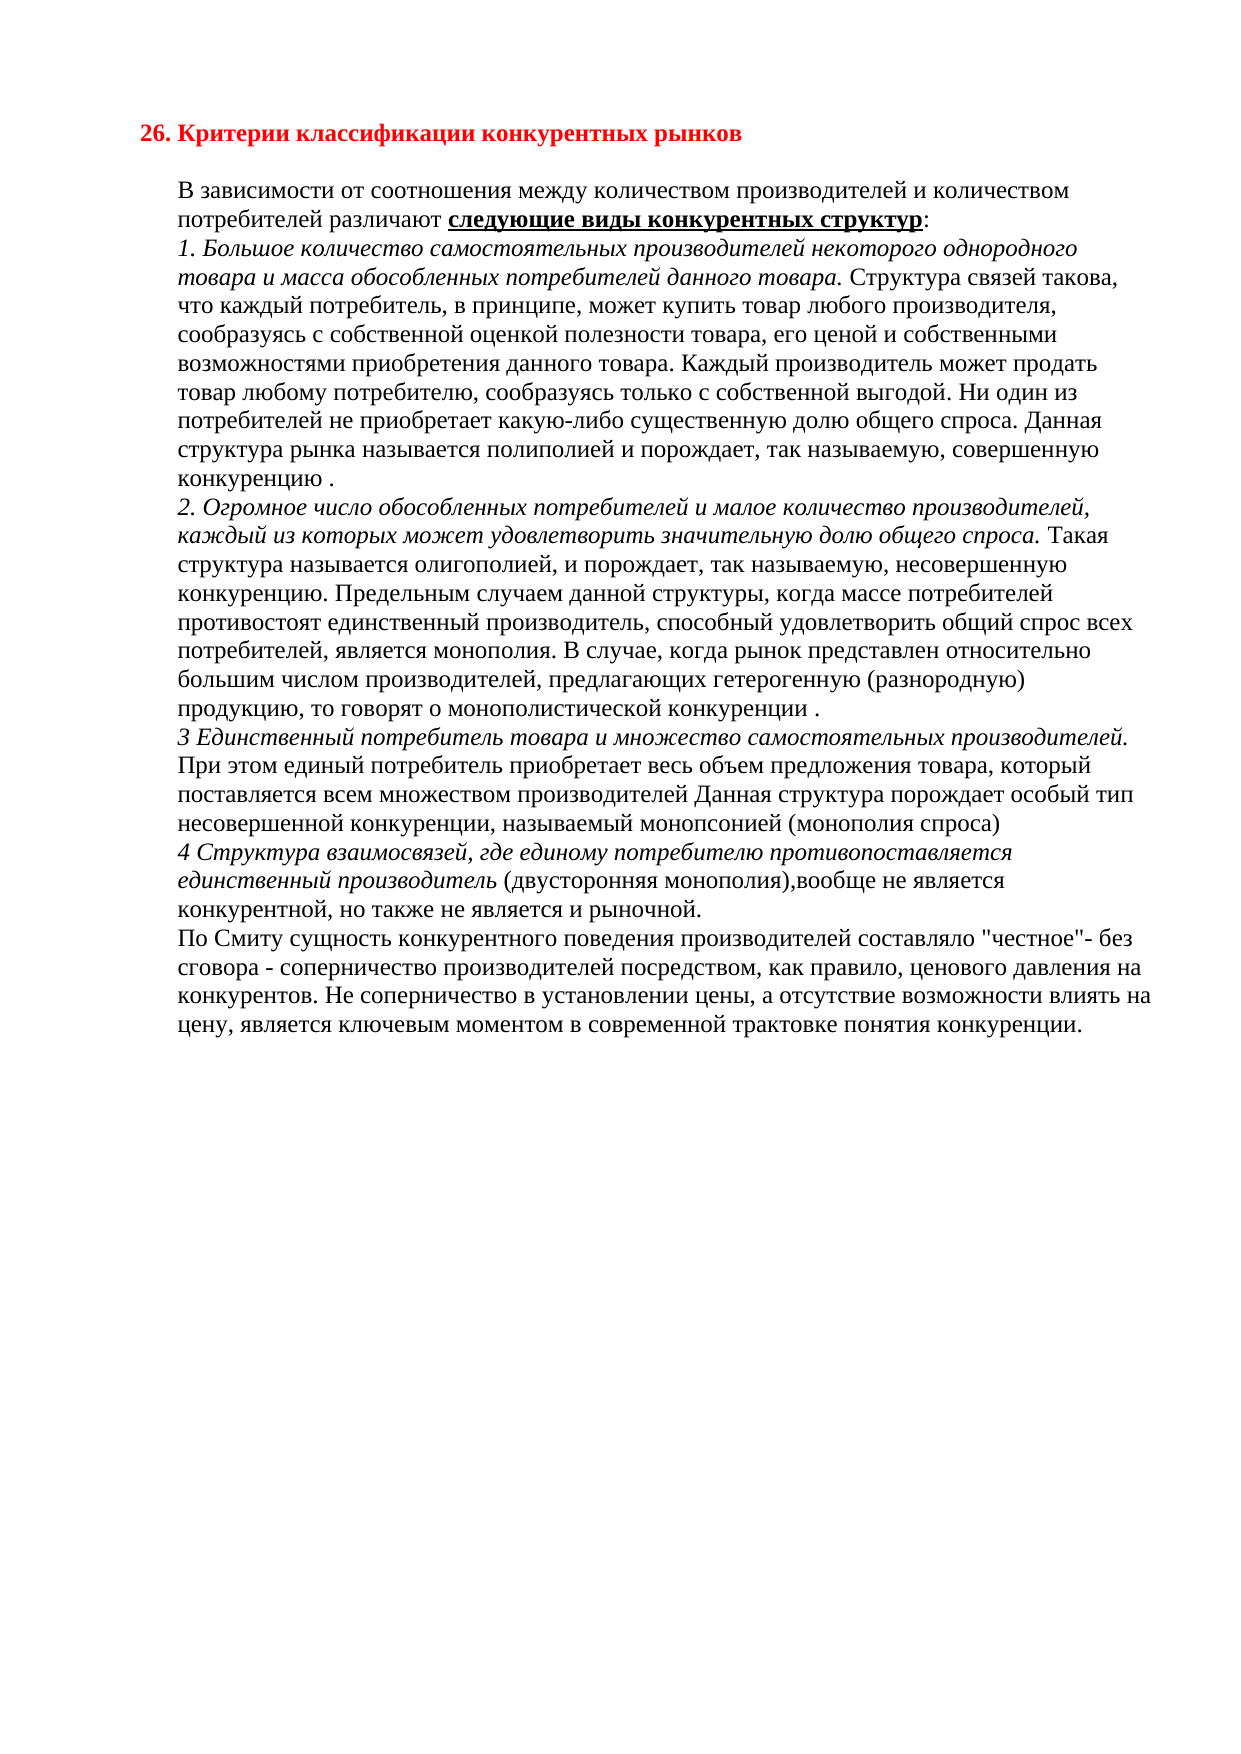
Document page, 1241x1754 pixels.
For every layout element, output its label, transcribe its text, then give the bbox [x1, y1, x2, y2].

text 3 Единственный потребитель товара и множество самостоятельных производителей. При этом единый потребитель приобретает весь объем предложения товара, который поставляется всем множеством производителей Данная структура порождает особый тип несовершенной конкуренции, называемый монопсонией (монополия спроса) [177, 722, 1152, 837]
text По Смиту сущность конкурентного поведения производителей составляло "честное"- без сговора - соперничество производителей посредством, как правило, ценового давления на конкурентов. Не соперничество в установлении цены, а отсутствие возможности влиять на цену, является ключевым моментом в современной трактовке понятия конкуренции. [177, 923, 1152, 1038]
text 4 Структура взаимосвязей, где единому потребителю противопоставляется единственный производитель (двусторонняя монополия),вообще не является конкурентной, но также не является и рыночной. [177, 837, 1152, 923]
text 2. Огромное число обособленных потребителей и малое количество производителей, каждый из которых может удовлетворить значительную долю общего спроса. Такая структура называется олигополией, и порождает, так называемую, несовершенную конкуренцию. Предельным случаем данной структуры, когда массе потребителей противостоят единственный производитель, способный удовлетворить общий спрос всех потребителей, является монополия. В случае, когда рынок представлен относительно большим числом производителей, предлагающих гетерогенную (разнородную) продукцию, то говорят о монополистической конкуренции . [177, 492, 1152, 722]
subtitle Критерии классификации конкурентных рынков [140, 118, 1152, 147]
text В зависимости от соотношения между количеством производителей и количеством потребителей различают следующие виды конкурентных структур: [177, 176, 1152, 233]
text 1. Большое количество самостоятельных производителей некоторого однородного товара и масса обособленных потребителей данного товара. Структура связей такова, что каждый потребитель, в принципе, может купить товар любого производителя, сообразуясь с собственной оценкой полезности товара, его ценой и собственными возможностями приобретения данного товара. Каждый производитель может продать товар любому потребителю, сообразуясь только с собственной выгодой. Ни один из потребителей не приобретает какую-либо существенную долю общего спроса. Данная структура рынка называется полиполией и порождает, так называемую, совершенную конкуренцию . [177, 233, 1152, 492]
